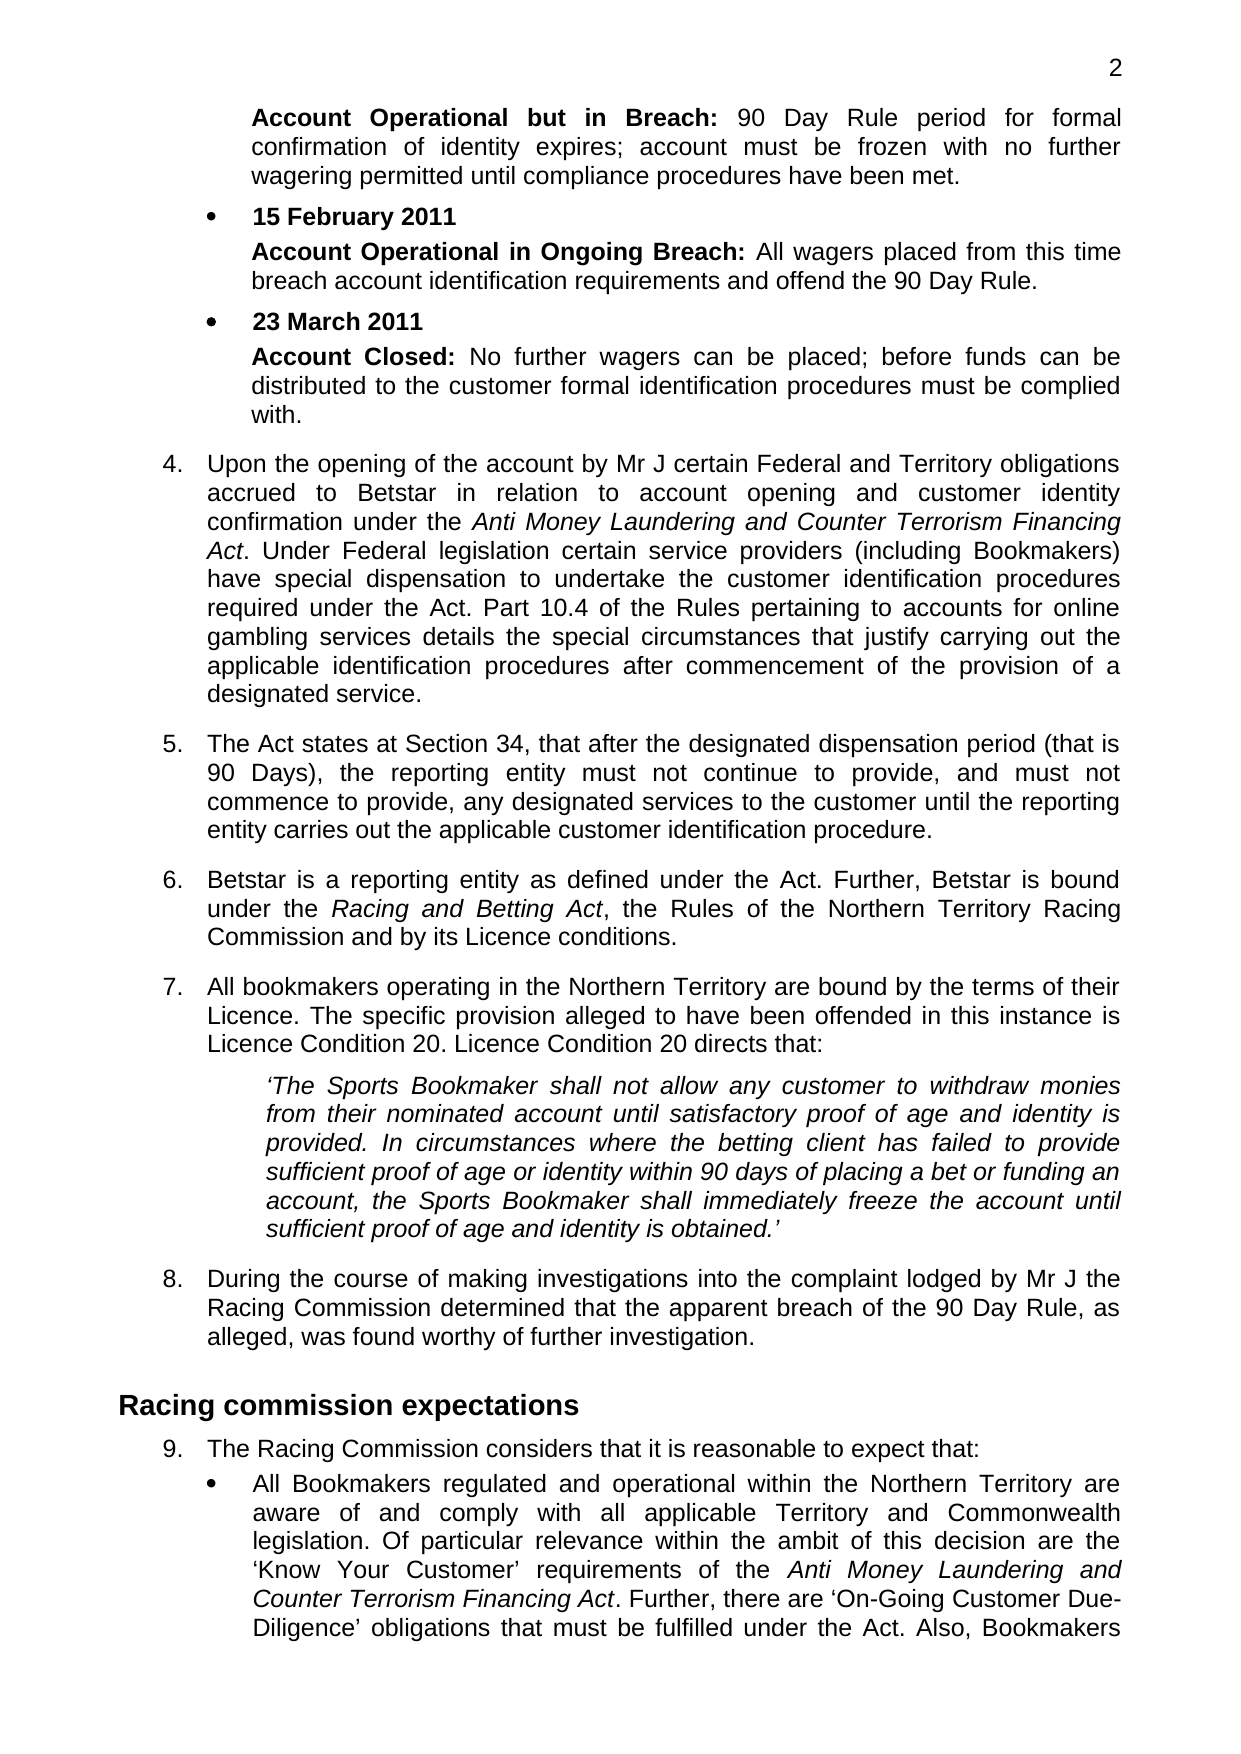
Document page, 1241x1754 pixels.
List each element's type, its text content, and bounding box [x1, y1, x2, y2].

text 23 March 2011 [207, 307, 1122, 336]
list Upon the opening of the account by Mr J certain Federal and Territory obligations accrued to Betstar in relation to account opening and customer identity confirmation under the Anti Money Laundering and Counter Terrorism Financing Act. Under Federal legislation certain service providers (including Bookmakers) have special dispensation to undertake the customer identification procedures required under the Act. Part 10.4 of the Rules pertaining to accounts for online gambling services details the special circumstances that justify carrying out the applicable identification procedures after commencement of the provision of a designated service. [162, 449, 1122, 708]
list All bookmakers operating in the Northern Territory are bound by the terms of their Licence. The specific provision alleged to have been offended in this instance is Licence Condition 20. Licence Condition 20 directs that: [162, 972, 1122, 1058]
list The Racing Commission considers that it is reasonable to expect that: [162, 1434, 1122, 1462]
list Account Operational but in Breach: 90 Day Rule period for formal confirmation of identity expires; account must be frozen with no further wagering permitted until compliance procedures have been met. [251, 103, 1122, 189]
list Account Operational in Ongoing Breach: All wagers placed from this time breach account identification requirements and offend the 90 Day Rule. [251, 237, 1122, 295]
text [207, 1469, 1122, 1641]
list The Act states at Section 34, that after the designated dispensation period (that is 90 Days), the reporting entity must not continue to provide, and must not commence to provide, any designated services to the customer until the reporting entity carries out the applicable customer identification procedure. [162, 729, 1122, 844]
text ‘The Sports Bookmaker shall not allow any customer to withdraw monies from their nominated account until satisfactory proof of age and identity is provided. In circumstances where the betting client has failed to provide sufficient proof of age or identity within 90 days of placing a bet or funding an account, the Sports Bookmaker shall immediately freeze the account until sufficient proof of age and identity is obtained.’ [266, 1071, 1122, 1243]
text 15 February 2011 [207, 202, 1122, 231]
list Betstar is a reporting entity as defined under the Act. Further, Betstar is bound under the Racing and Betting Act, the Rules of the Northern Territory Racing Commission and by its Licence conditions. [162, 865, 1122, 951]
list Account Closed: No further wagers can be placed; before funds can be distributed to the customer formal identification procedures must be complied with. [251, 342, 1122, 428]
list During the course of making investigations into the complaint lodged by Mr J the Racing Commission determined that the apparent breach of the 90 Day Rule, as alleged, was found worthy of further investigation. [162, 1264, 1122, 1350]
subtitle Racing commission expectations [118, 1388, 1122, 1421]
